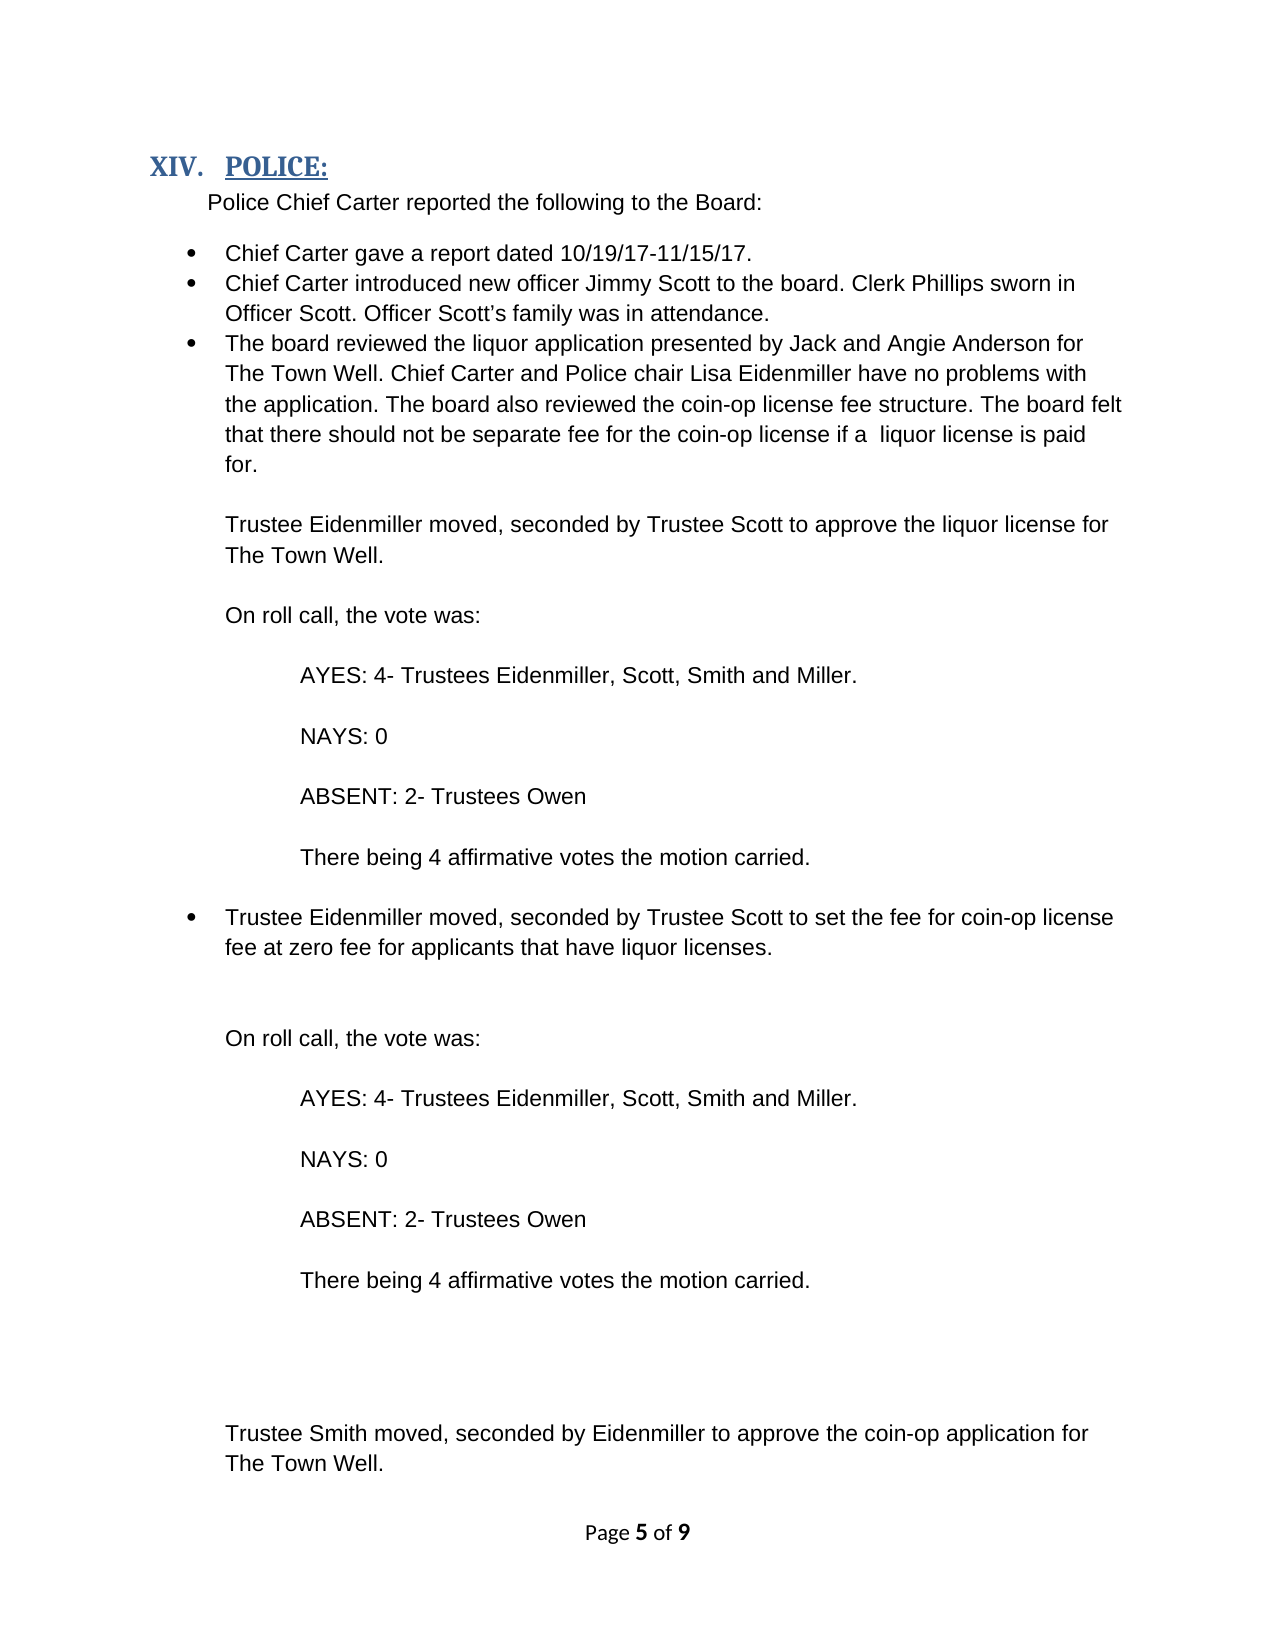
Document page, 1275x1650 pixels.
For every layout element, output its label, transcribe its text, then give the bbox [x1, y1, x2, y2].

list NAYS: 0 [300, 723, 1125, 749]
list AYES: 4- Trustees Eidenmiller, Scott, Smith and Miller. [300, 1085, 1125, 1112]
list Trustee Smith moved, seconded by Eidenmiller to approve the coin-op application for The Town Well. [225, 1420, 1125, 1476]
subtitle POLICE: [150, 150, 1125, 183]
list Trustee Eidenmiller moved, seconded by Trustee Scott to approve the liquor license for The Town Well. [225, 511, 1125, 568]
list Chief Carter gave a report dated 10/19/17-11/15/17. [187, 239, 1125, 266]
list On roll call, the vote was: [225, 1025, 1125, 1051]
list NAYS: 0 [300, 1146, 1125, 1172]
list There being 4 affirmative votes the motion carried. [300, 844, 1125, 870]
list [300, 1267, 1125, 1293]
list ABSENT: 2- Trustees Owen [300, 1206, 1125, 1233]
list Chief Carter introduced new officer Jimmy Scott to the board. Clerk Phillips sworn in Officer Scott. Officer Scott’s family was in attendance. [187, 270, 1125, 326]
list The board reviewed the liquor application presented by Jack and Angie Anderson for The Town Well. Chief Carter and Police chair Lisa Eidenmiller have no problems with the application. The board also reviewed the coin-op license fee structure. The board felt that there should not be separate fee for the coin-op license if a liquor license is paid for. [187, 330, 1125, 477]
text Police Chief Carter reported the following to the Board: [150, 188, 1125, 215]
list Trustee Eidenmiller moved, seconded by Trustee Scott to set the fee for coin-op license fee at zero fee for applicants that have liquor licenses. [187, 904, 1125, 961]
list On roll call, the vote was: [225, 602, 1125, 628]
list ABSENT: 2- Trustees Owen [300, 783, 1125, 810]
list AYES: 4- Trustees Eidenmiller, Scott, Smith and Miller. [300, 662, 1125, 689]
